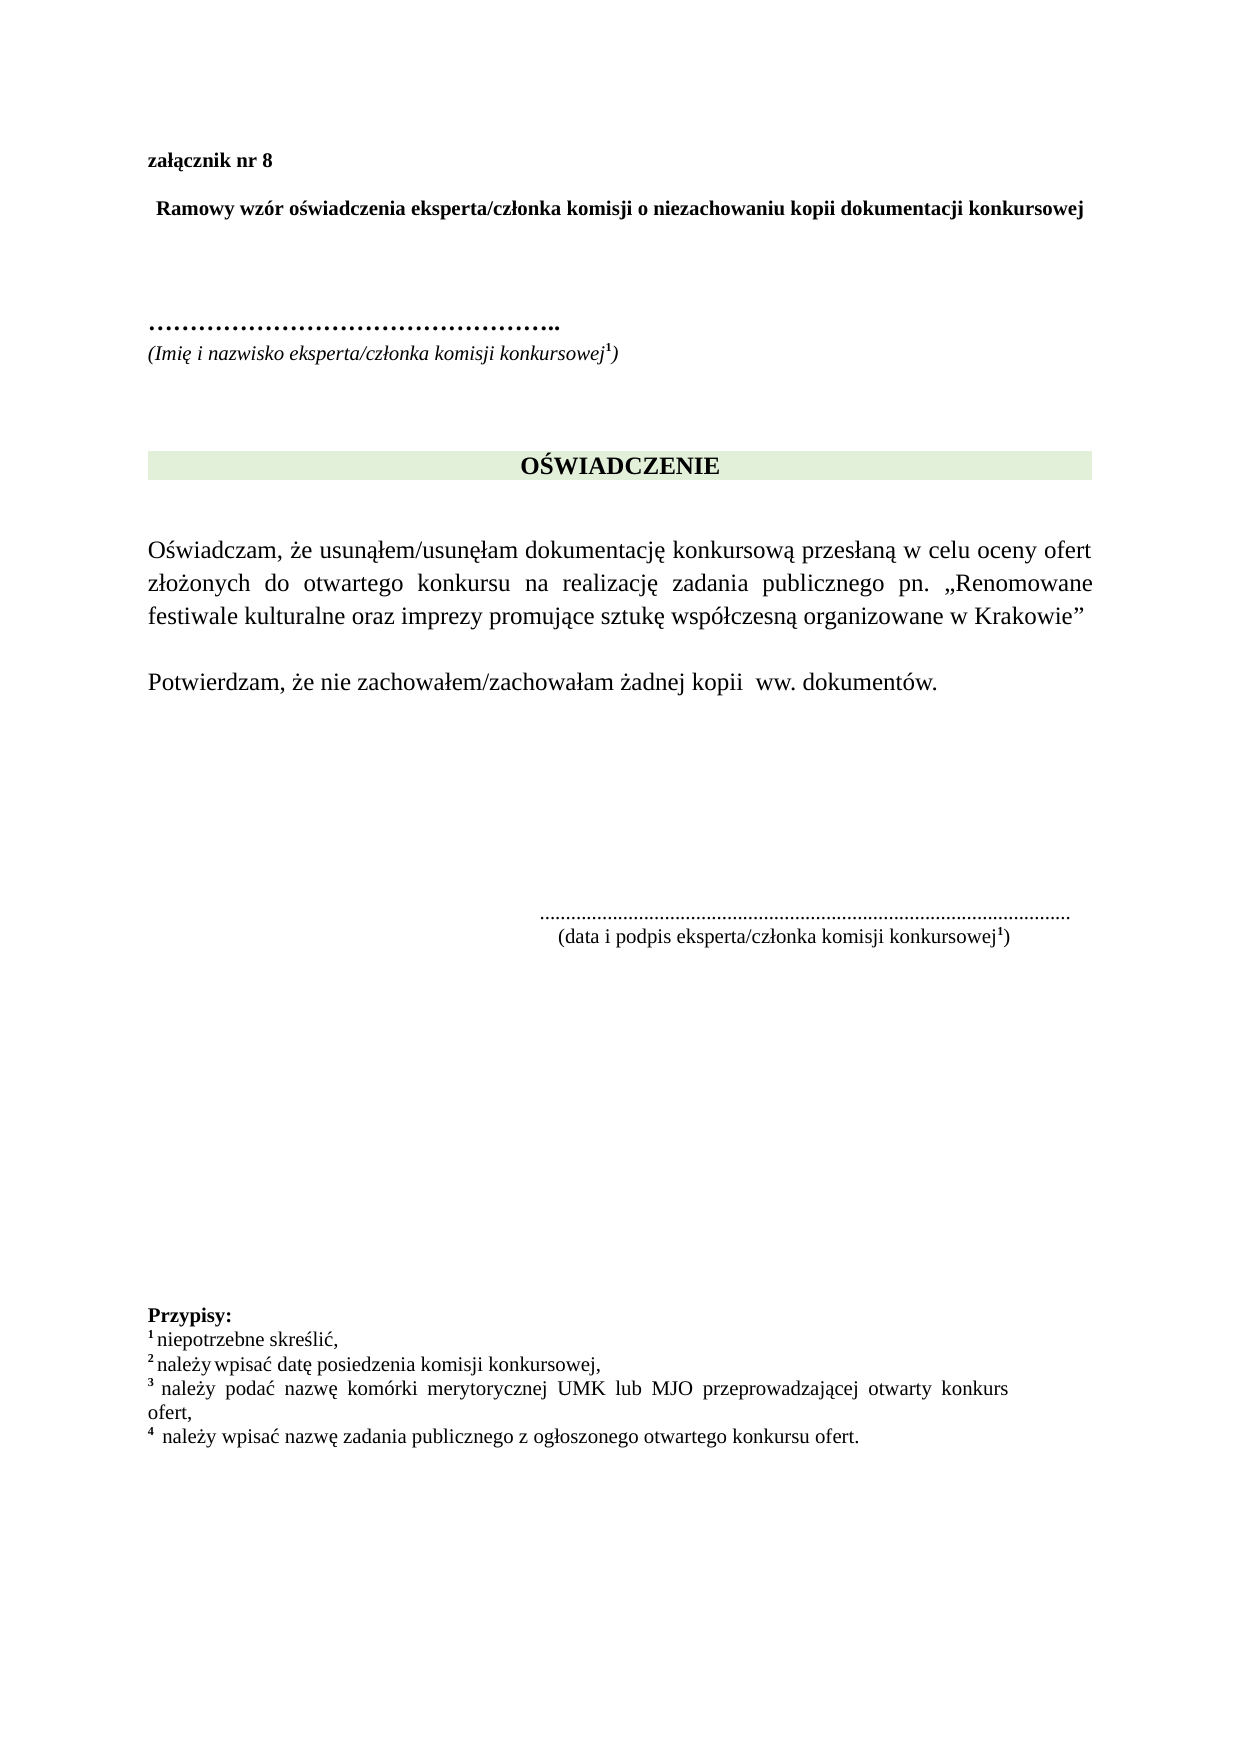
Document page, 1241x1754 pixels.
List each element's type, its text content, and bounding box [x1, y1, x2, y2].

text 3 należy podać nazwę komórki merytorycznej UMK lub MJO przeprowadzającej otwarty konkurs ofert, [148, 1376, 1010, 1424]
text 4 należy wpisać nazwę zadania publicznego z ogłoszonego otwartego konkursu ofert. [148, 1424, 1010, 1448]
text Przypisy: [148, 1303, 1010, 1327]
text (data i podpis eksperta/członka komisji konkursowej1) [148, 924, 1010, 948]
text OŚWIADCZENIE [148, 451, 1092, 480]
text 2 należy wpisać datę posiedzenia komisji konkursowej, [148, 1351, 1010, 1376]
text ………………………………………….. [148, 307, 1092, 336]
text Ramowy wzór oświadczenia eksperta/członka komisji o niezachowaniu kopii dokumentacji konkursowej [148, 196, 1092, 220]
text Potwierdzam, że nie zachowałem/zachowałam żadnej kopii ww. dokumentów. [148, 667, 1092, 696]
text ...................................................................................................... [148, 899, 1092, 924]
text (Imię i nazwisko eksperta/członka komisji konkursowej1) [148, 341, 1092, 364]
text Oświadczam, że usunąłem/usunęłam dokumentację konkursową przesłaną w celu oceny ofert złożonych do otwartego konkursu na realizację zadania publicznego pn. „Renomowane festiwale kulturalne oraz imprezy promujące sztukę współczesną organizowane w Krakowie” [148, 535, 1092, 630]
text 1 niepotrzebne skreślić, [148, 1327, 1010, 1351]
text załącznik nr 8 [148, 148, 1092, 172]
